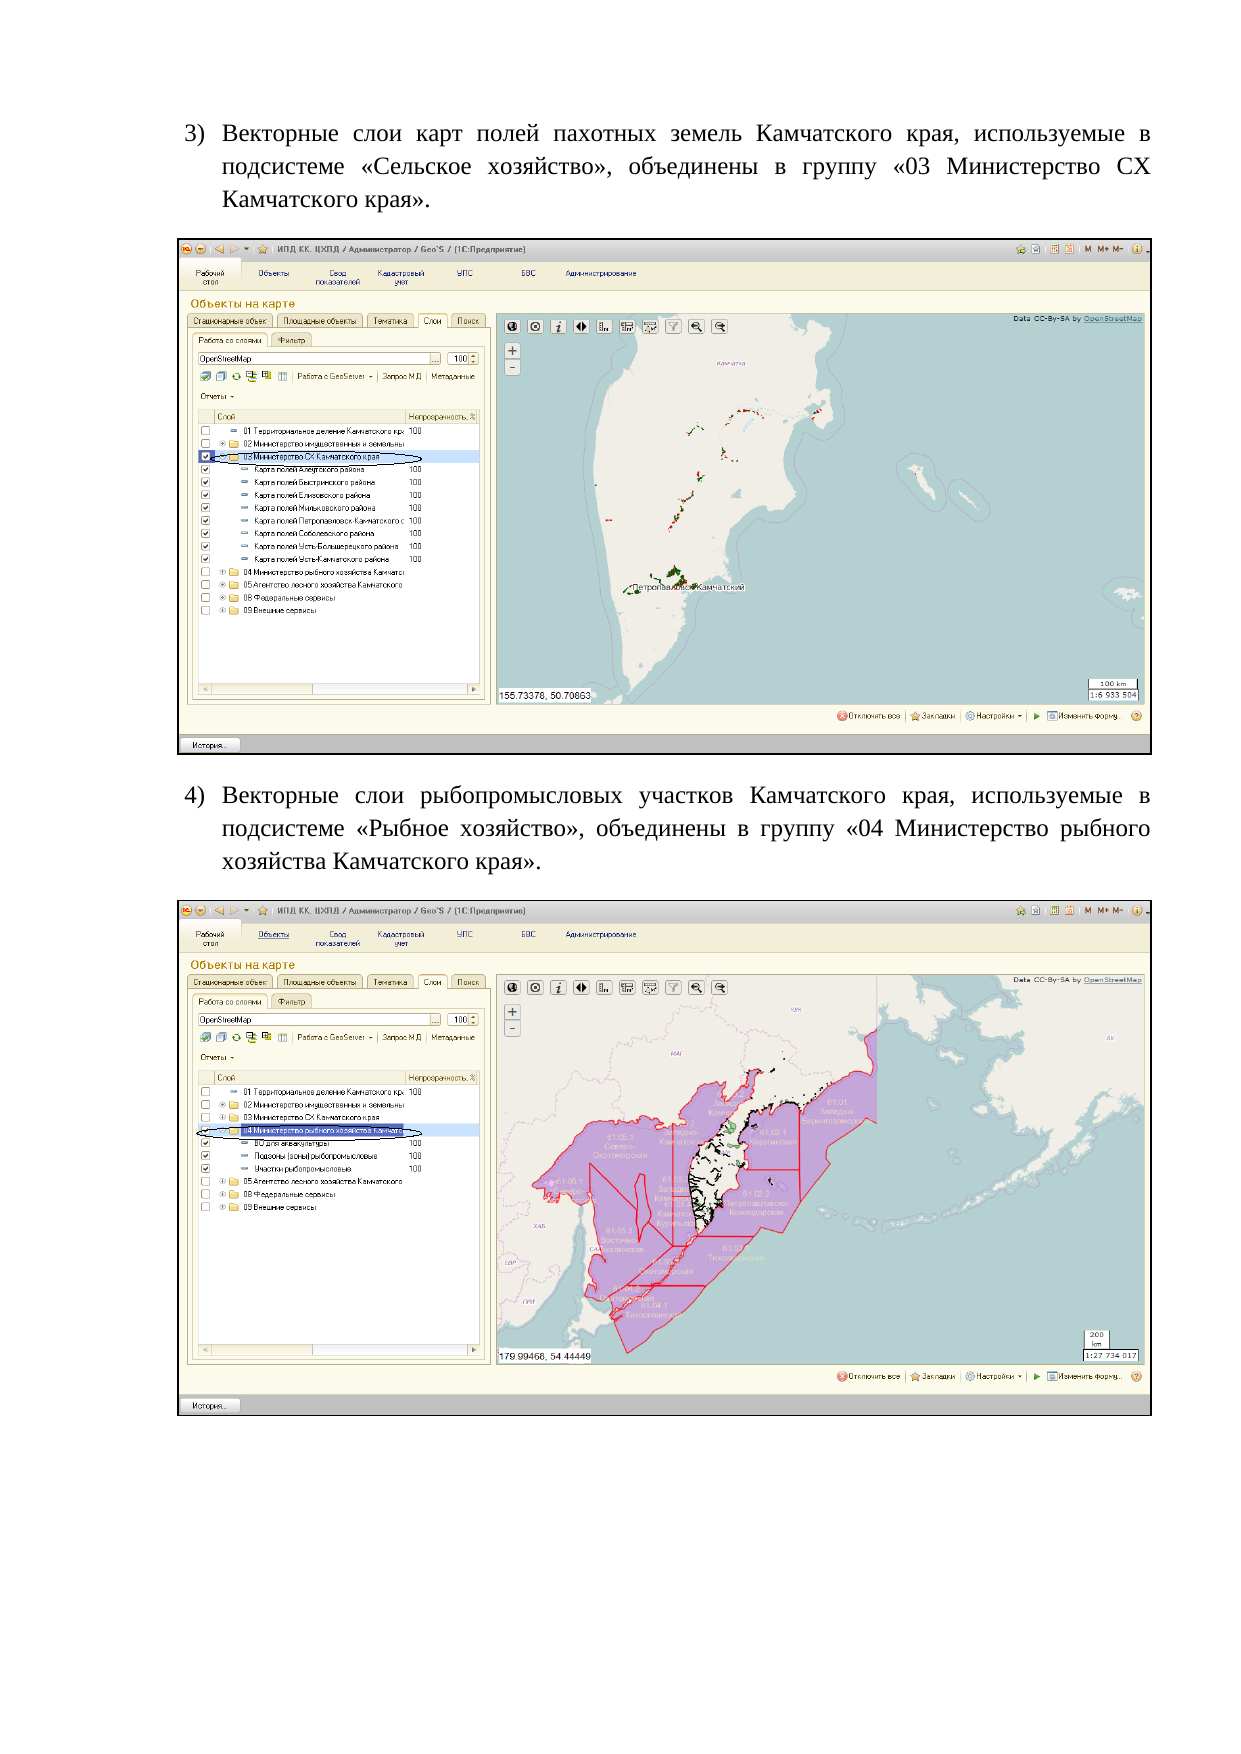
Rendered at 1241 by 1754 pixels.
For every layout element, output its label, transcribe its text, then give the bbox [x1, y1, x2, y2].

list Векторные слои рыбопромысловых участков Камчатского края, используемые в подсистеме «Рыбное хозяйство», объединены в группу «04 Министерство рыбного хозяйства Камчатского края». [184, 780, 1152, 874]
picture [179, 901, 1150, 1415]
picture [179, 240, 1150, 753]
list Векторные слои карт полей пахотных земель Камчатского края, используемые в подсистеме «Сельское хозяйство», объединены в группу «03 Министерство СХ Камчатского края». [184, 118, 1152, 213]
